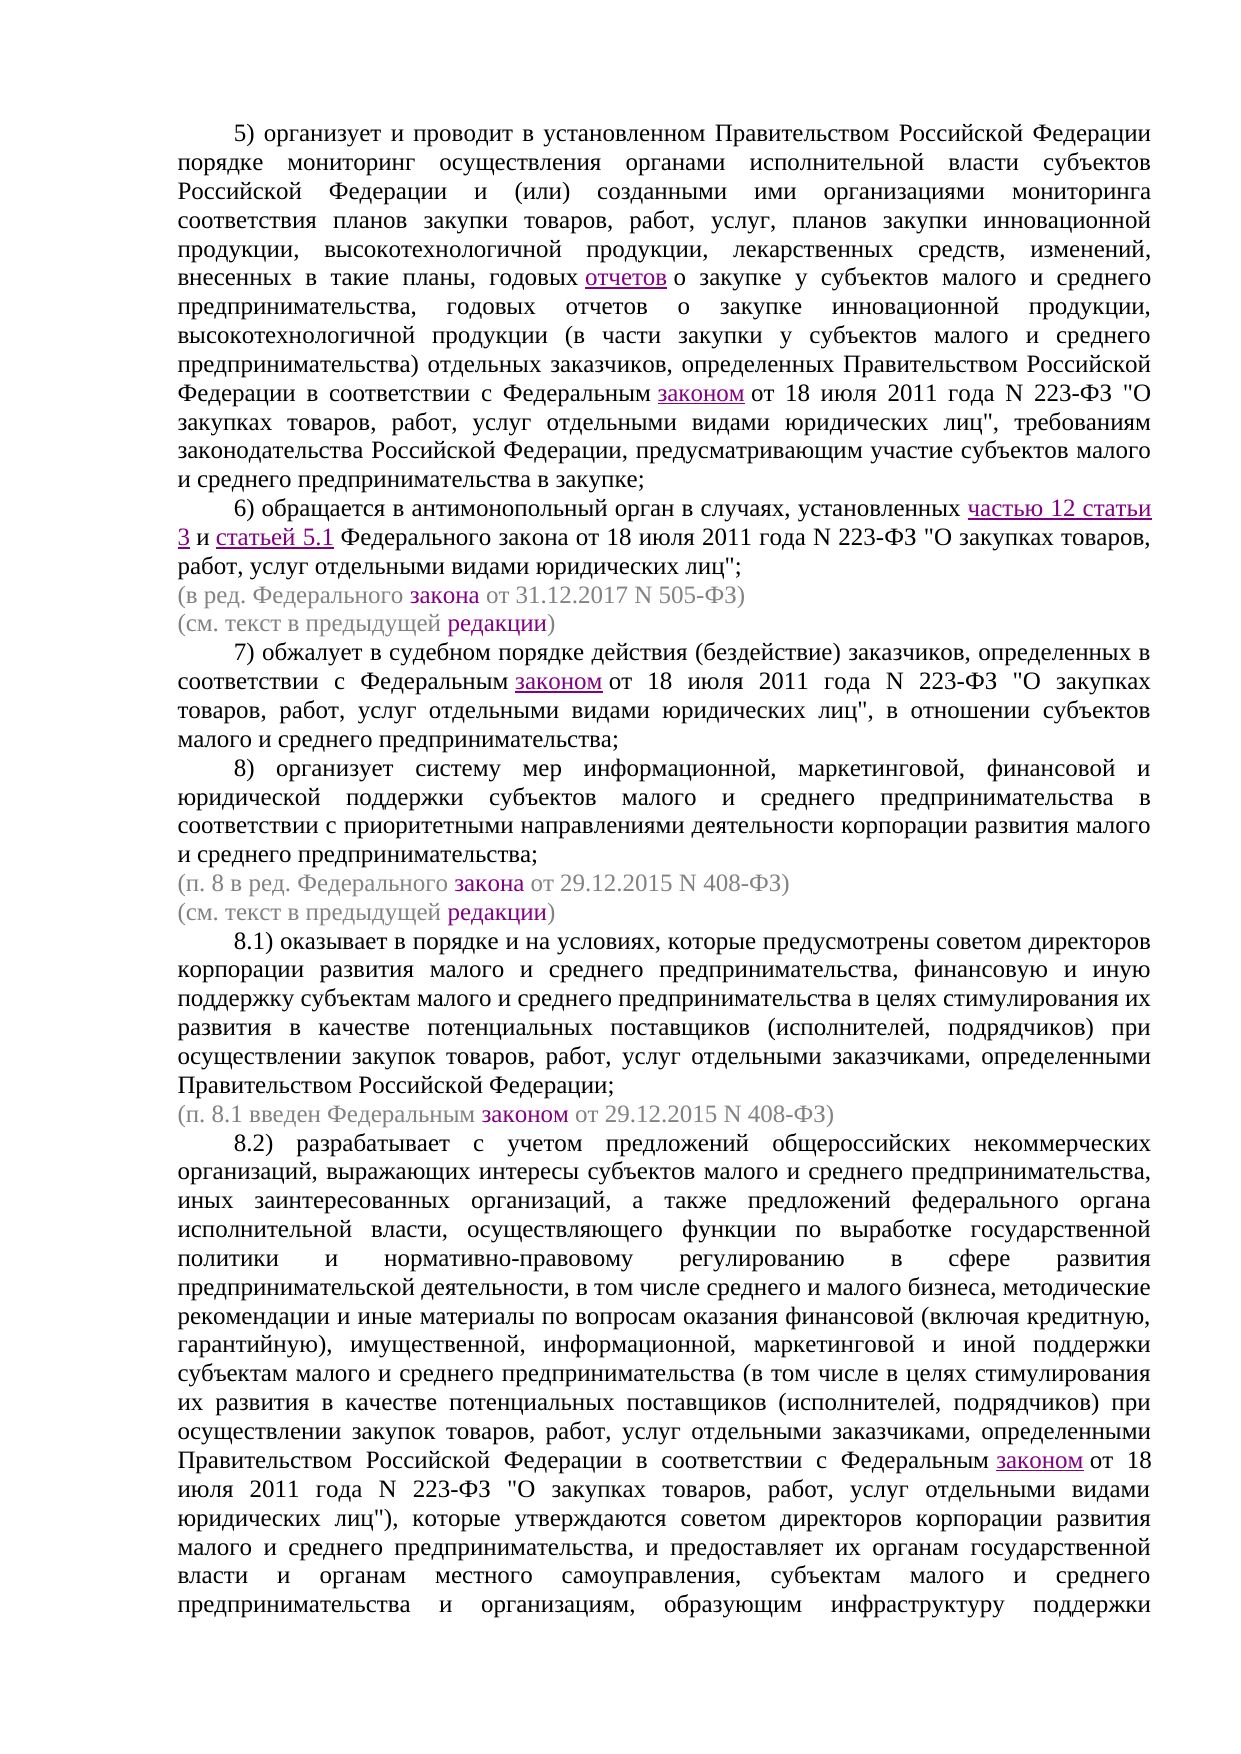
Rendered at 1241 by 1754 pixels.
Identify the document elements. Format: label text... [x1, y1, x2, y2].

text (п. 8 в ред. Федерального закона от 29.12.2015 N 408-ФЗ) [177, 868, 1152, 897]
text 8.1) оказывает в порядке и на условиях, которые предусмотрены советом директоров корпорации развития малого и среднего предпринимательства, финансовую и иную поддержку субъектам малого и среднего предпринимательства в целях стимулирования их развития в качестве потенциальных поставщиков (исполнителей, подрядчиков) при осуществлении закупок товаров, работ, услуг отдельными заказчиками, определенными Правительством Российской Федерации; [177, 926, 1152, 1099]
text 8) организует систему мер информационной, маркетинговой, финансовой и юридической поддержки субъектов малого и среднего предпринимательства в соответствии с приоритетными направлениями деятельности корпорации развития малого и среднего предпринимательства; [177, 753, 1152, 868]
text (см. текст в предыдущей редакции) [177, 897, 1152, 926]
text (в ред. Федерального закона от 31.12.2017 N 505-ФЗ) [177, 580, 1152, 608]
text (см. текст в предыдущей редакции) [177, 608, 1152, 637]
text 5) организует и проводит в установленном Правительством Российской Федерации порядке мониторинг осуществления органами исполнительной власти субъектов Российской Федерации и (или) созданными ими организациями мониторинга соответствия планов закупки товаров, работ, услуг, планов закупки инновационной продукции, высокотехнологичной продукции, лекарственных средств, изменений, внесенных в такие планы, годовых отчетов о закупке у субъектов малого и среднего предпринимательства, годовых отчетов о закупке инновационной продукции, высокотехнологичной продукции (в части закупки у субъектов малого и среднего предпринимательства) отдельных заказчиков, определенных Правительством Российской Федерации в соответствии с Федеральным законом от 18 июля 2011 года N 223-ФЗ "О закупках товаров, работ, услуг отдельными видами юридических лиц", требованиям законодательства Российской Федерации, предусматривающим участие субъектов малого и среднего предпринимательства в закупке; [177, 118, 1152, 493]
text 6) обращается в антимонопольный орган в случаях, установленных частью 12 статьи 3 и статьей 5.1 Федерального закона от 18 июля 2011 года N 223-ФЗ "О закупках товаров, работ, услуг отдельными видами юридических лиц"; [177, 493, 1152, 580]
text (п. 8.1 введен Федеральным законом от 29.12.2015 N 408-ФЗ) [177, 1099, 1152, 1127]
text 7) обжалует в судебном порядке действия (бездействие) заказчиков, определенных в соответствии с Федеральным законом от 18 июля 2011 года N 223-ФЗ "О закупках товаров, работ, услуг отдельными видами юридических лиц", в отношении субъектов малого и среднего предпринимательства; [177, 637, 1152, 753]
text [177, 1127, 1152, 1618]
